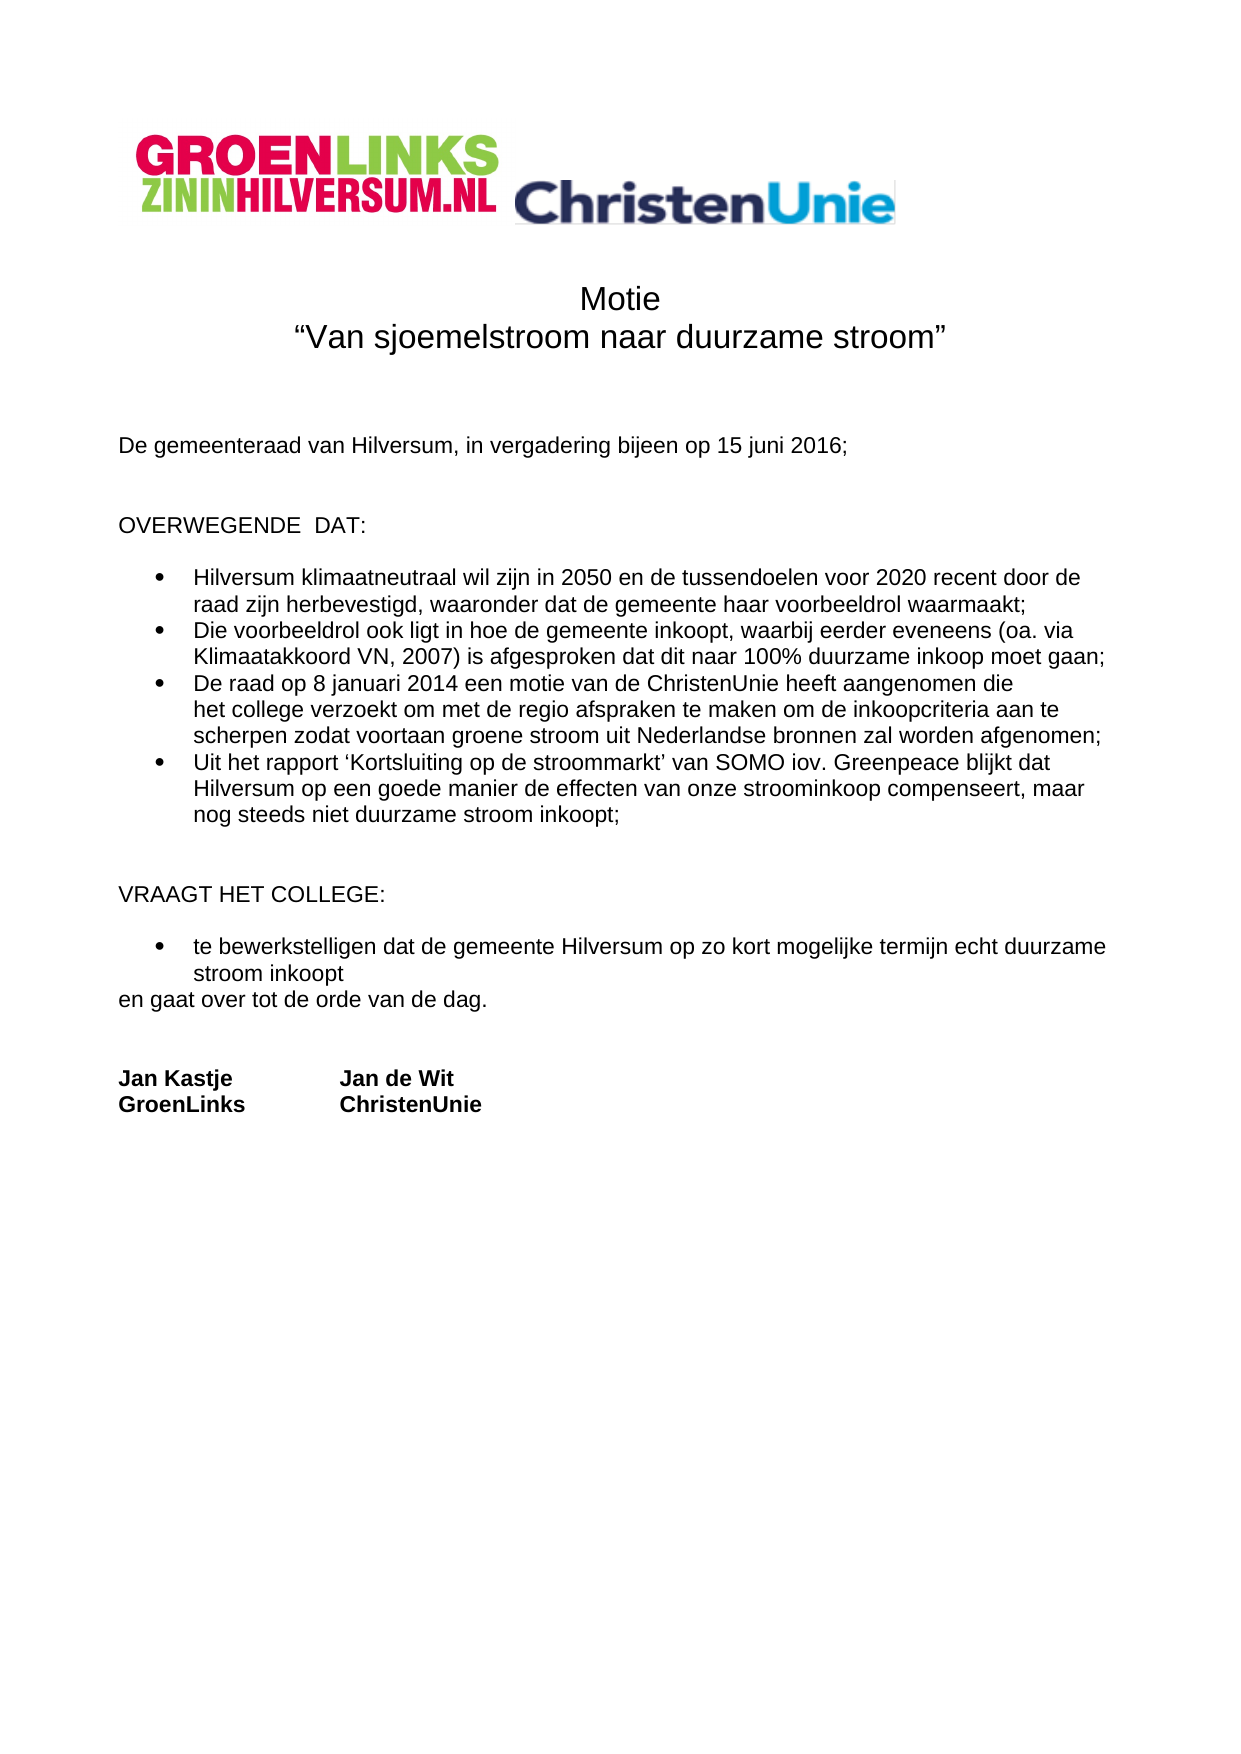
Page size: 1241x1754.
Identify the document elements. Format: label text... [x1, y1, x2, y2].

text Motie [118, 279, 1122, 317]
list Hilversum klimaatneutraal wil zijn in 2050 en de tussendoelen voor 2020 recent door de raad zijn herbevestigd, waaronder dat de gemeente haar voorbeeldrol waarmaakt; [156, 564, 1122, 617]
text GroenLinks ChristenUnie [118, 1091, 1122, 1118]
text De gemeenteraad van Hilversum, in vergadering bijeen op 15 juni 2016; [118, 432, 1122, 459]
list De raad op 8 januari 2014 een motie van de ChristenUnie heeft aangenomen die het college verzoekt om met de regio afspraken te maken om de inkoopcriteria aan te scherpen zodat voortaan groene stroom uit Nederlandse bronnen zal worden afgenomen; [156, 670, 1122, 749]
picture [118, 118, 897, 226]
text OVERWEGENDE DAT: [118, 512, 1122, 538]
text “Van sjoemelstroom naar duurzame stroom” [118, 317, 1122, 356]
list Die voorbeeldrol ook ligt in hoe de gemeente inkoopt, waarbij eerder eveneens (oa. via Klimaatakkoord VN, 2007) is afgesproken dat dit naar 100% duurzame inkoop moet gaan; [156, 617, 1122, 670]
text en gaat over tot de orde van de dag. [118, 986, 1122, 1012]
text VRAAGT HET COLLEGE: [118, 881, 1122, 907]
list Uit het rapport ‘Kortsluiting op de stroommarkt’ van SOMO iov. Greenpeace blijkt dat Hilversum op een goede manier de effecten van onze stroominkoop compenseert, maar nog steeds niet duurzame stroom inkoopt; [156, 749, 1122, 828]
text Jan Kastje Jan de Wit [118, 1065, 1122, 1091]
list te bewerkstelligen dat de gemeente Hilversum op zo kort mogelijke termijn echt duurzame stroom inkoopt [156, 933, 1122, 986]
